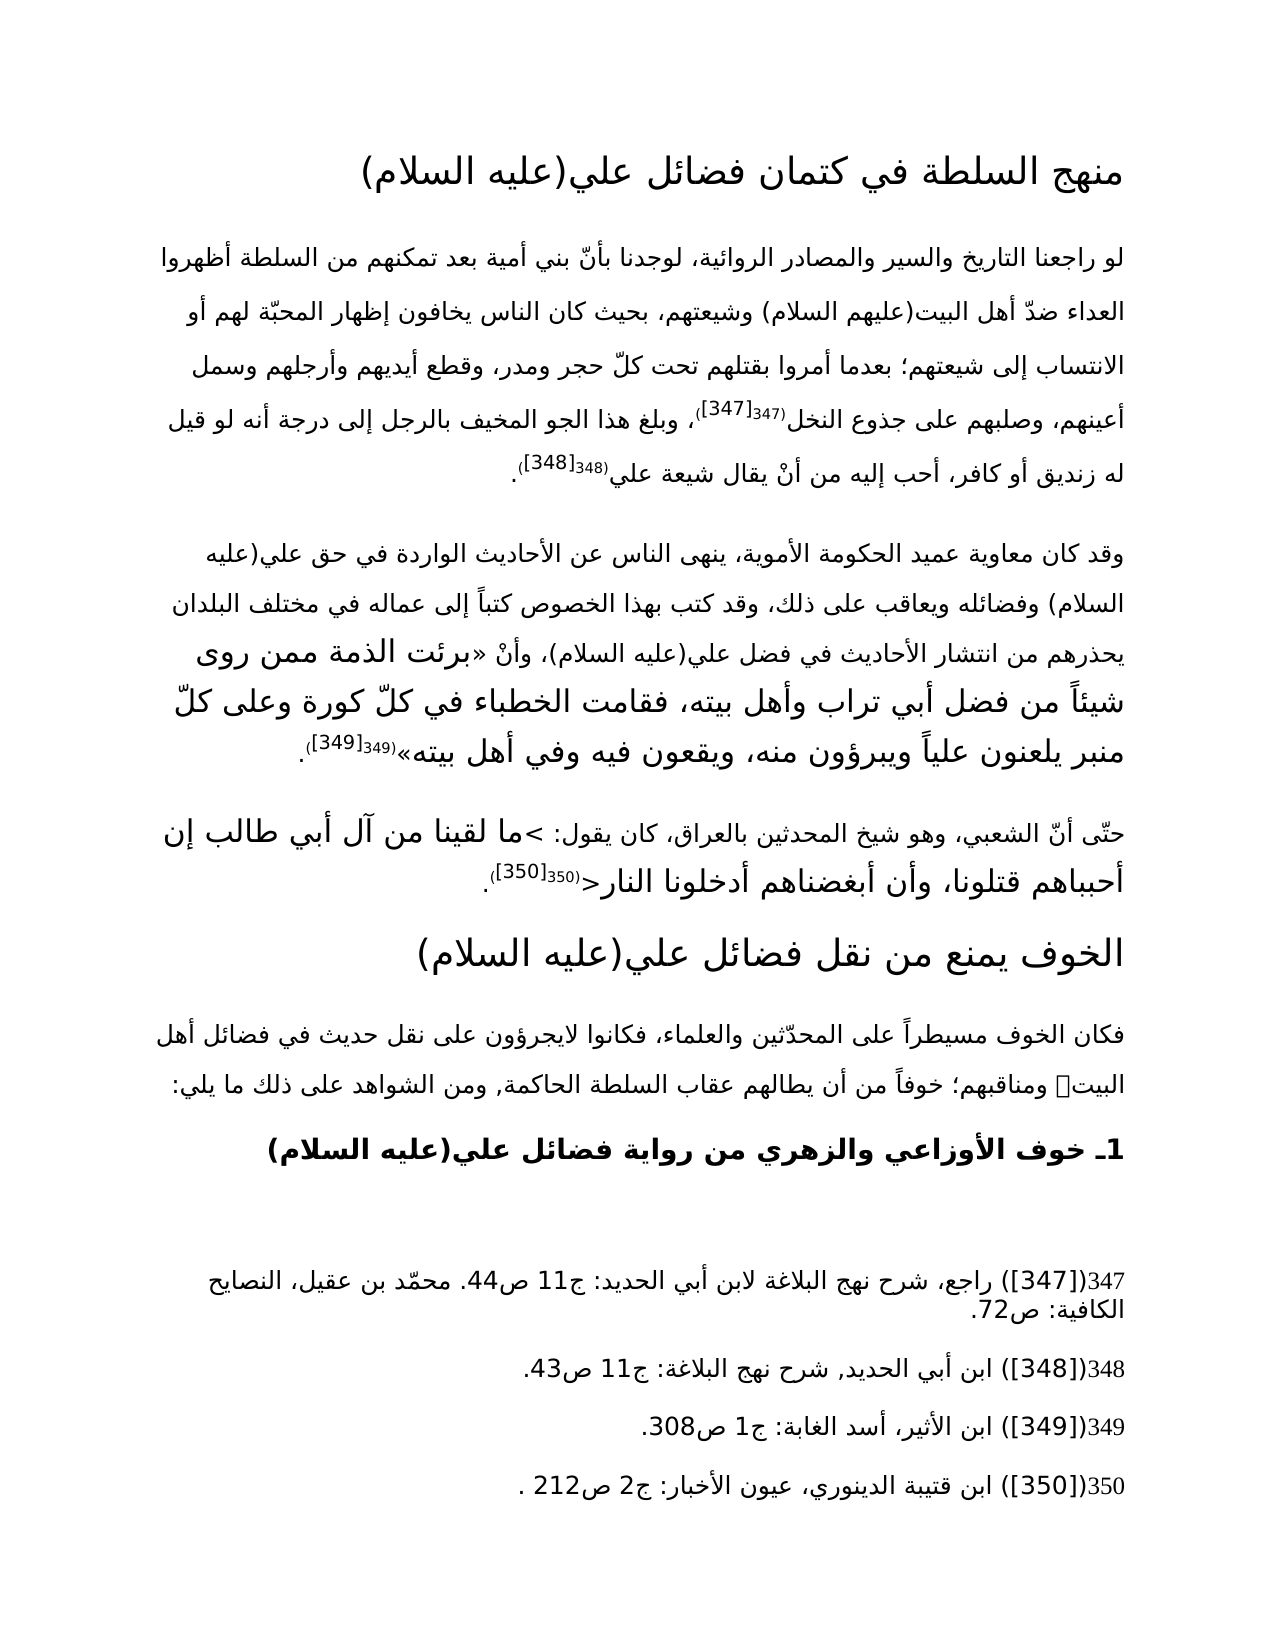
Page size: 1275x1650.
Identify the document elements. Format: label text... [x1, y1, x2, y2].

text منهج السلطة في كتمان فضائل علي(عليه السلام) [150, 150, 1125, 194]
text لو راجعنا التاريخ والسير والمصادر الروائية، لوجدنا بأنّ بني أمية بعد تمكنهم من السلطة أظهروا العداء ضدّ أهل البيت(عليهم السلام) وشيعتهم، بحيث كان الناس يخافون إظهار المحبّة لهم أو الانتساب إلى شيعتهم؛ بعدما أمروا بقتلهم تحت كلّ حجر ومدر، وقطع أيديهم وأرجلهم وسمل أعينهم، وصلبهم على جذوع النخل([347])، وبلغ هذا الجو المخيف بالرجل إلى درجة أنه لو قيل له زنديق أو كافر، أحب إليه من أنْ يقال شيعة علي([348]). [150, 223, 1125, 494]
text وقد كان معاوية عميد الحكومة الأموية، ينهى الناس عن الأحاديث الواردة في حق علي(عليه السلام) وفضائله ويعاقب على ذلك، وقد كتب بهذا الخصوص كتباً إلى عماله في مختلف البلدان يحذرهم من انتشار الأحاديث في فضل علي(عليه السلام)، وأنْ «برئت الذمة ممن روى شيئاً من فضل أبي تراب وأهل بيته، فقامت الخطباء في كلّ كورة وعلى كلّ منبر يلعنون علياً ويبرؤون منه، ويقعون فيه وفي أهل بيته»([349]). [150, 523, 1125, 773]
text 1ـ خوف الأوزاعي والزهري من رواية فضائل علي(عليه السلام) [150, 1133, 1125, 1166]
text فكان الخوف مسيطراً على المحدّثين والعلماء، فكانوا لايجرؤون على نقل حديث في فضائل أهل البيت ومناقبهم؛ خوفاً من أن يطالهم عقاب السلطة الحاكمة, ومن الشواهد على ذلك ما يلي: [150, 1004, 1125, 1104]
text الخوف يمنع من نقل فضائل علي(عليه السلام) [150, 931, 1125, 975]
text حتّى أنّ الشعبي، وهو شيخ المحدثين بالعراق، كان يقول: >ما لقينا من آل أبي طالب إن أحبباهم قتلونا، وأن أبغضناهم أدخلونا النار<([350]). [150, 802, 1125, 902]
